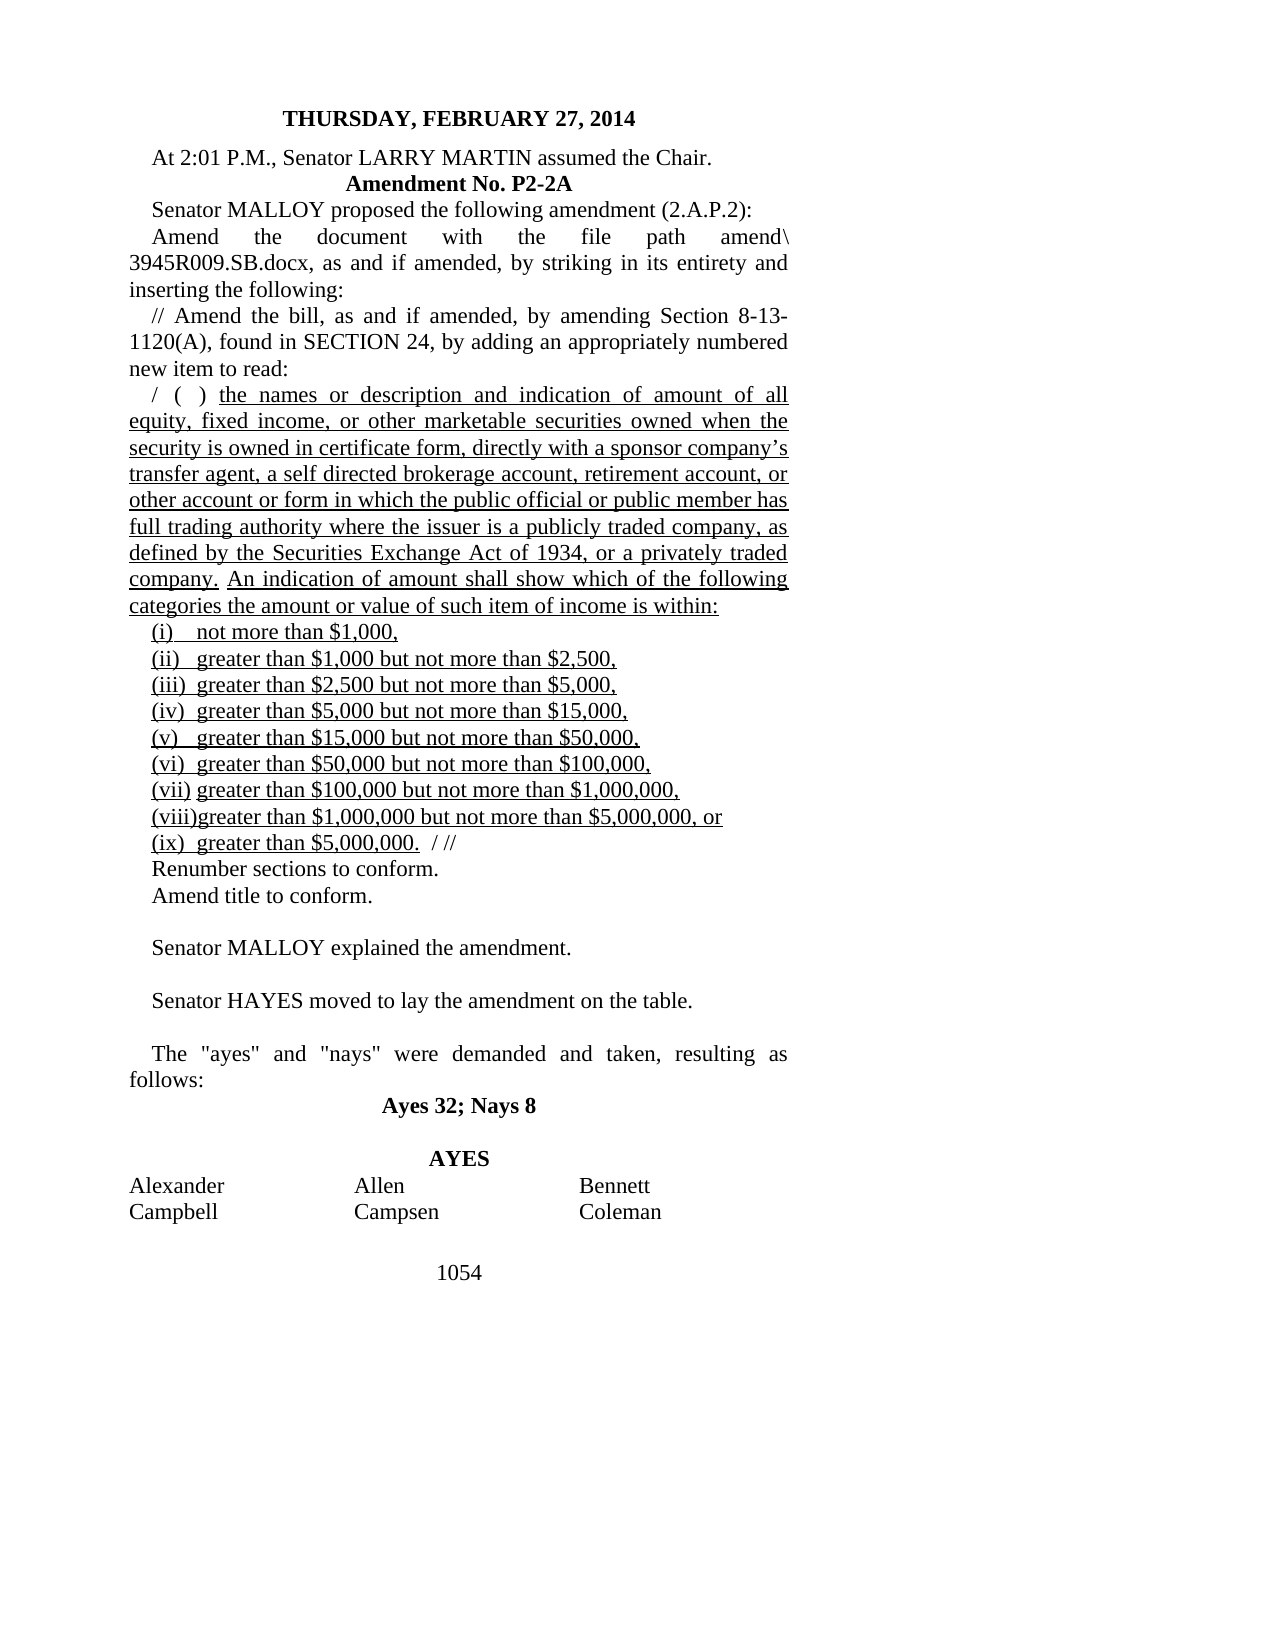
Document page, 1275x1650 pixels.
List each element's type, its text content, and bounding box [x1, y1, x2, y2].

text Campbell Campsen Coleman [129, 1198, 789, 1224]
text Amendment No. P2-2A [129, 170, 789, 197]
text / ( ) the names or description and indication of amount of all equity, fixed income, or other marketable securities owned when the security is owned in certificate form, directly with a sponsor company’s transfer agent, a self directed brokerage account, retirement account, or other account or form in which the public official or public member has full trading authority where the issuer is a publicly traded company, as defined by the Securities Exchange Act of 1934, or a privately traded company. An indication of amount shall show which of the following categories the amount or value of such item of income is within: [129, 537, 789, 618]
text The "ayes" and "nays" were demanded and taken, resulting as follows: [129, 1040, 789, 1093]
text (vi) greater than $50,000 but not more than $100,000, [129, 750, 789, 776]
text (iv) greater than $5,000 but not more than $15,000, [129, 697, 789, 724]
text Senator MALLOY explained the amendment. [129, 934, 789, 961]
text // Amend the bill, as and if amended, by amending Section 8-13-1120(A), found in SECTION 24, by adding an appropriately numbered new item to read: [129, 302, 789, 381]
text Alexander Allen Bennett [129, 1172, 789, 1198]
text (viii)greater than $1,000,000 but not more than $5,000,000, or [129, 803, 789, 829]
text Senator HAYES moved to lay the amendment on the table. [129, 987, 789, 1013]
text AYES [129, 1145, 789, 1172]
text Ayes 32; Nays 8 [129, 1093, 789, 1119]
text (ix) greater than $5,000,000. / // [129, 829, 789, 855]
text Amend title to conform. [129, 882, 789, 908]
text (i) not more than $1,000, [129, 618, 789, 644]
text (vii) greater than $100,000 but not more than $1,000,000, [129, 776, 789, 803]
text Senator MALLOY proposed the following amendment (2.A.P.2): [129, 197, 789, 223]
text At 2:01 P.M., Senator LARRY MARTIN assumed the Chair. [129, 144, 789, 170]
text Renumber sections to conform. [129, 855, 789, 882]
text (ii) greater than $1,000 but not more than $2,500, [129, 644, 789, 671]
text (iii) greater than $2,500 but not more than $5,000, [129, 671, 789, 697]
text (v) greater than $15,000 but not more than $50,000, [129, 724, 789, 750]
text Amend the document with the file path amend\ 3945R009.SB.docx, as and if amended, by striking in its entirety and inserting the following: [129, 223, 789, 302]
